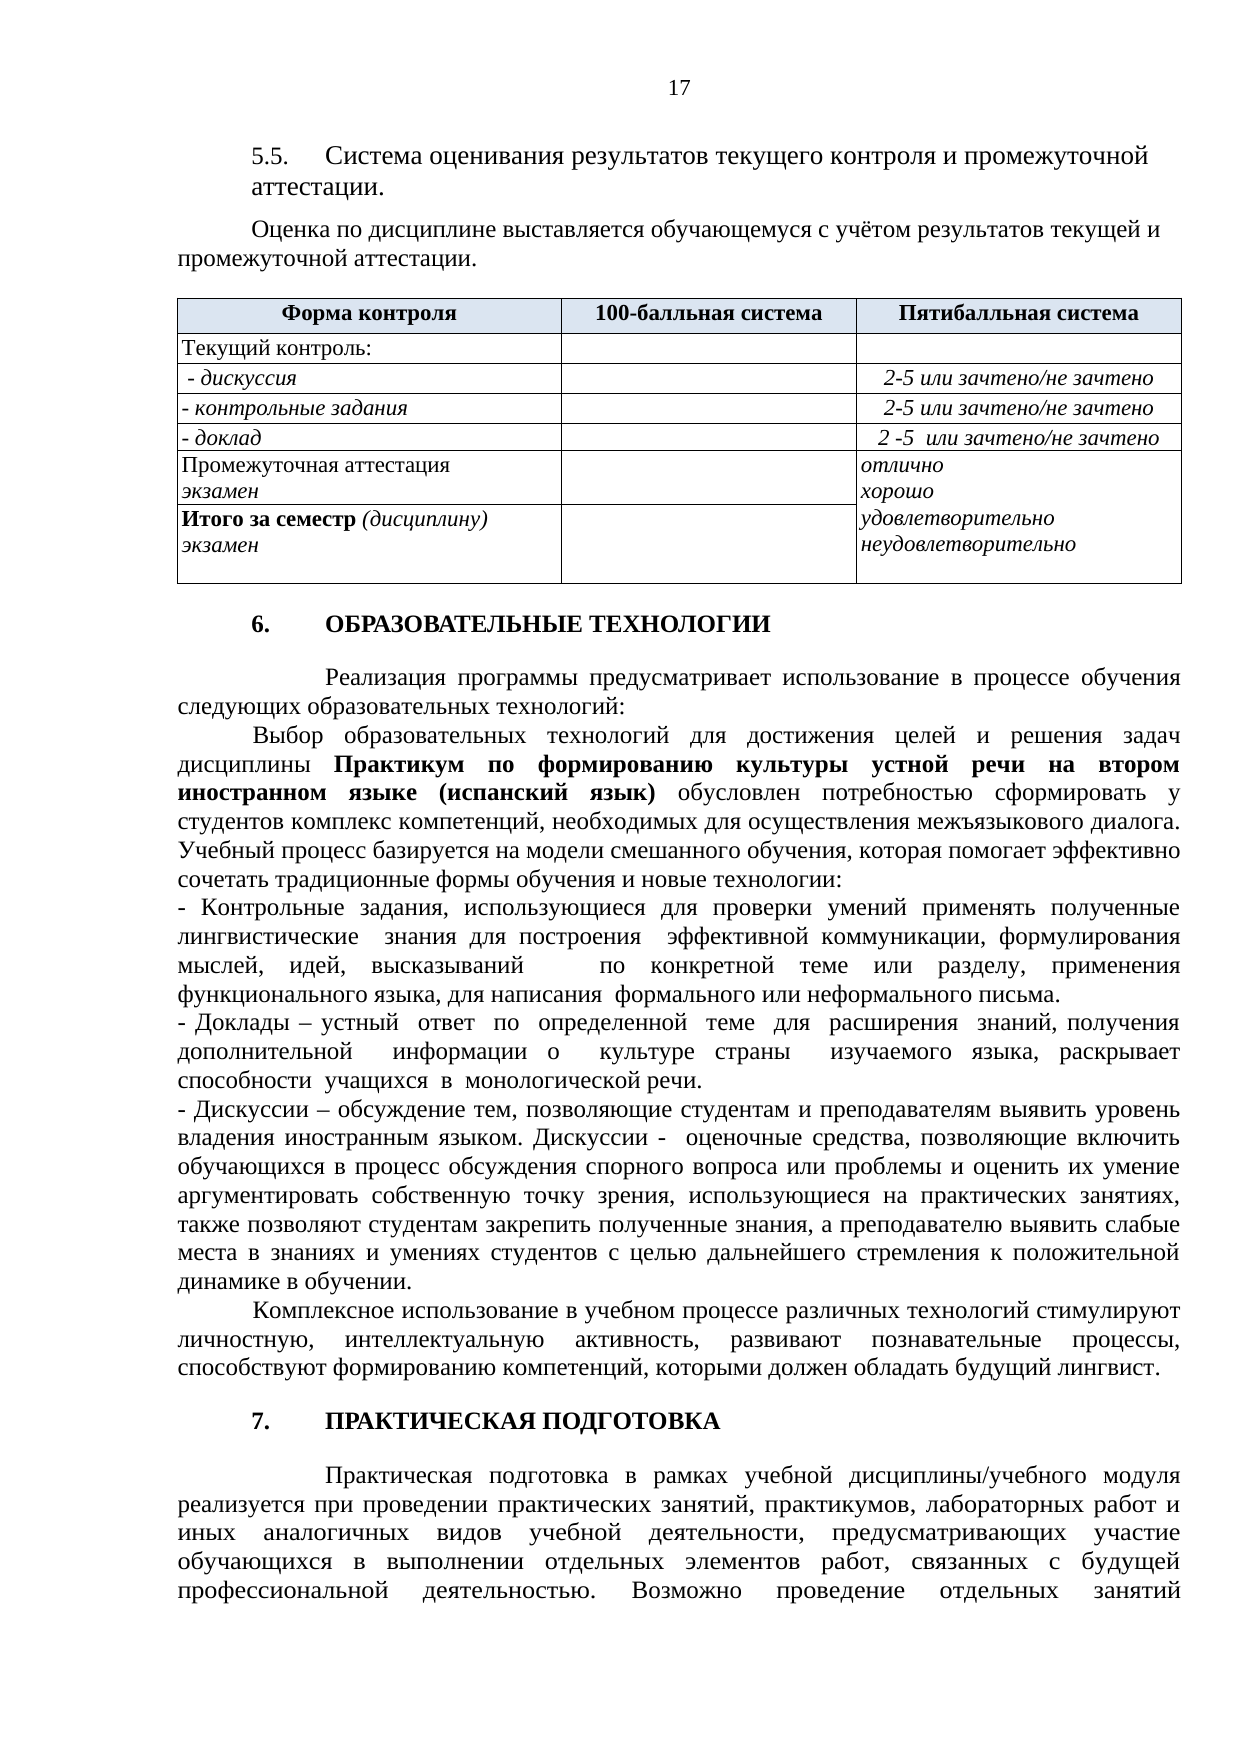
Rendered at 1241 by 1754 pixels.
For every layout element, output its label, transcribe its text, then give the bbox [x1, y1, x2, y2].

table_cell Текущий контроль: [178, 334, 561, 363]
table_cell - дискуссия [178, 364, 561, 393]
table_header Пятибалльная система [857, 299, 1181, 333]
table_header 100-балльная система [562, 299, 856, 333]
list Реализация программы предусматривает использование в процессе обучения следующих образовательных технологий: [177, 662, 1181, 720]
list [177, 1460, 1181, 1604]
table_cell 2-5 или зачтено/не зачтено [857, 364, 1181, 393]
text - Доклады – устный ответ по определенной теме для расширения знаний, получения дополнительной информации о культуре страны изучаемого языка, раскрывает способности учащихся в монологической речи. [177, 1007, 1181, 1094]
text Комплексное использование в учебном процессе различных технологий стимулируют личностную, интеллектуальную активность, развивают познавательные процессы, способствуют формированию компетенций, которыми должен обладать будущий лингвист. [177, 1295, 1181, 1381]
subtitle Система оценивания результатов текущего контроля и промежуточной аттестации. [251, 139, 1181, 201]
table_cell [562, 451, 856, 504]
table_cell [857, 334, 1181, 363]
table_cell [562, 394, 856, 422]
text Выбор образовательных технологий для достижения целей и решения задач дисциплины Практикум по формированию культуры устной речи на втором иностранном языке (испанский язык) обусловлен потребностью сформировать у студентов комплекс компетенций, необходимых для осуществления межъязыкового диалога. Учебный процесс базируется на модели смешанного обучения, которая помогает эффективно сочетать традиционные формы обучения и новые технологии: [177, 720, 1181, 892]
subtitle ПРАКТИЧЕСКАЯ ПОДГОТОВКА [251, 1406, 1181, 1435]
table_cell [562, 505, 856, 583]
text - Дискуссии – обсуждение тем, позволяющие студентам и преподавателям выявить уровень владения иностранным языком. Дискуссии - оценочные средства, позволяющие включить обучающихся в процесс обсуждения спорного вопроса или проблемы и оценить их умение аргументировать собственную точку зрения, использующиеся на практических занятиях, также позволяют студентам закрепить полученные знания, а преподавателю выявить слабые места в знаниях и умениях студентов с целью дальнейшего стремления к положительной динамике в обучении. [177, 1094, 1181, 1295]
text Оценка по дисциплине выставляется обучающемуся с учётом результатов текущей и промежуточной аттестации. [177, 214, 1181, 271]
table_cell 2-5 или зачтено/не зачтено [857, 394, 1181, 422]
table_cell - контрольные задания [178, 394, 561, 422]
table_cell Итого за семестр (дисциплину) экзамен [178, 505, 561, 583]
table_cell 2 -5 или зачтено/не зачтено [857, 424, 1181, 450]
text - Контрольные задания, использующиеся для проверки умений применять полученные лингвистические знания для построения эффективной коммуникации, формулирования мыслей, идей, высказываний по конкретной теме или разделу, применения функционального языка, для написания формального или неформального письма. [177, 892, 1181, 1007]
table_cell Промежуточная аттестация экзамен [178, 451, 561, 504]
table_cell [562, 334, 856, 363]
table_header Форма контроля [178, 299, 561, 333]
subtitle ОБРАЗОВАТЕЛЬНЫЕ ТЕХНОЛОГИИ [251, 609, 1181, 637]
table_cell отлично хорошо удовлетворительно неудовлетворительно [857, 451, 1181, 583]
table_cell - доклад [178, 424, 561, 450]
table_cell [562, 364, 856, 393]
table_cell [562, 424, 856, 450]
